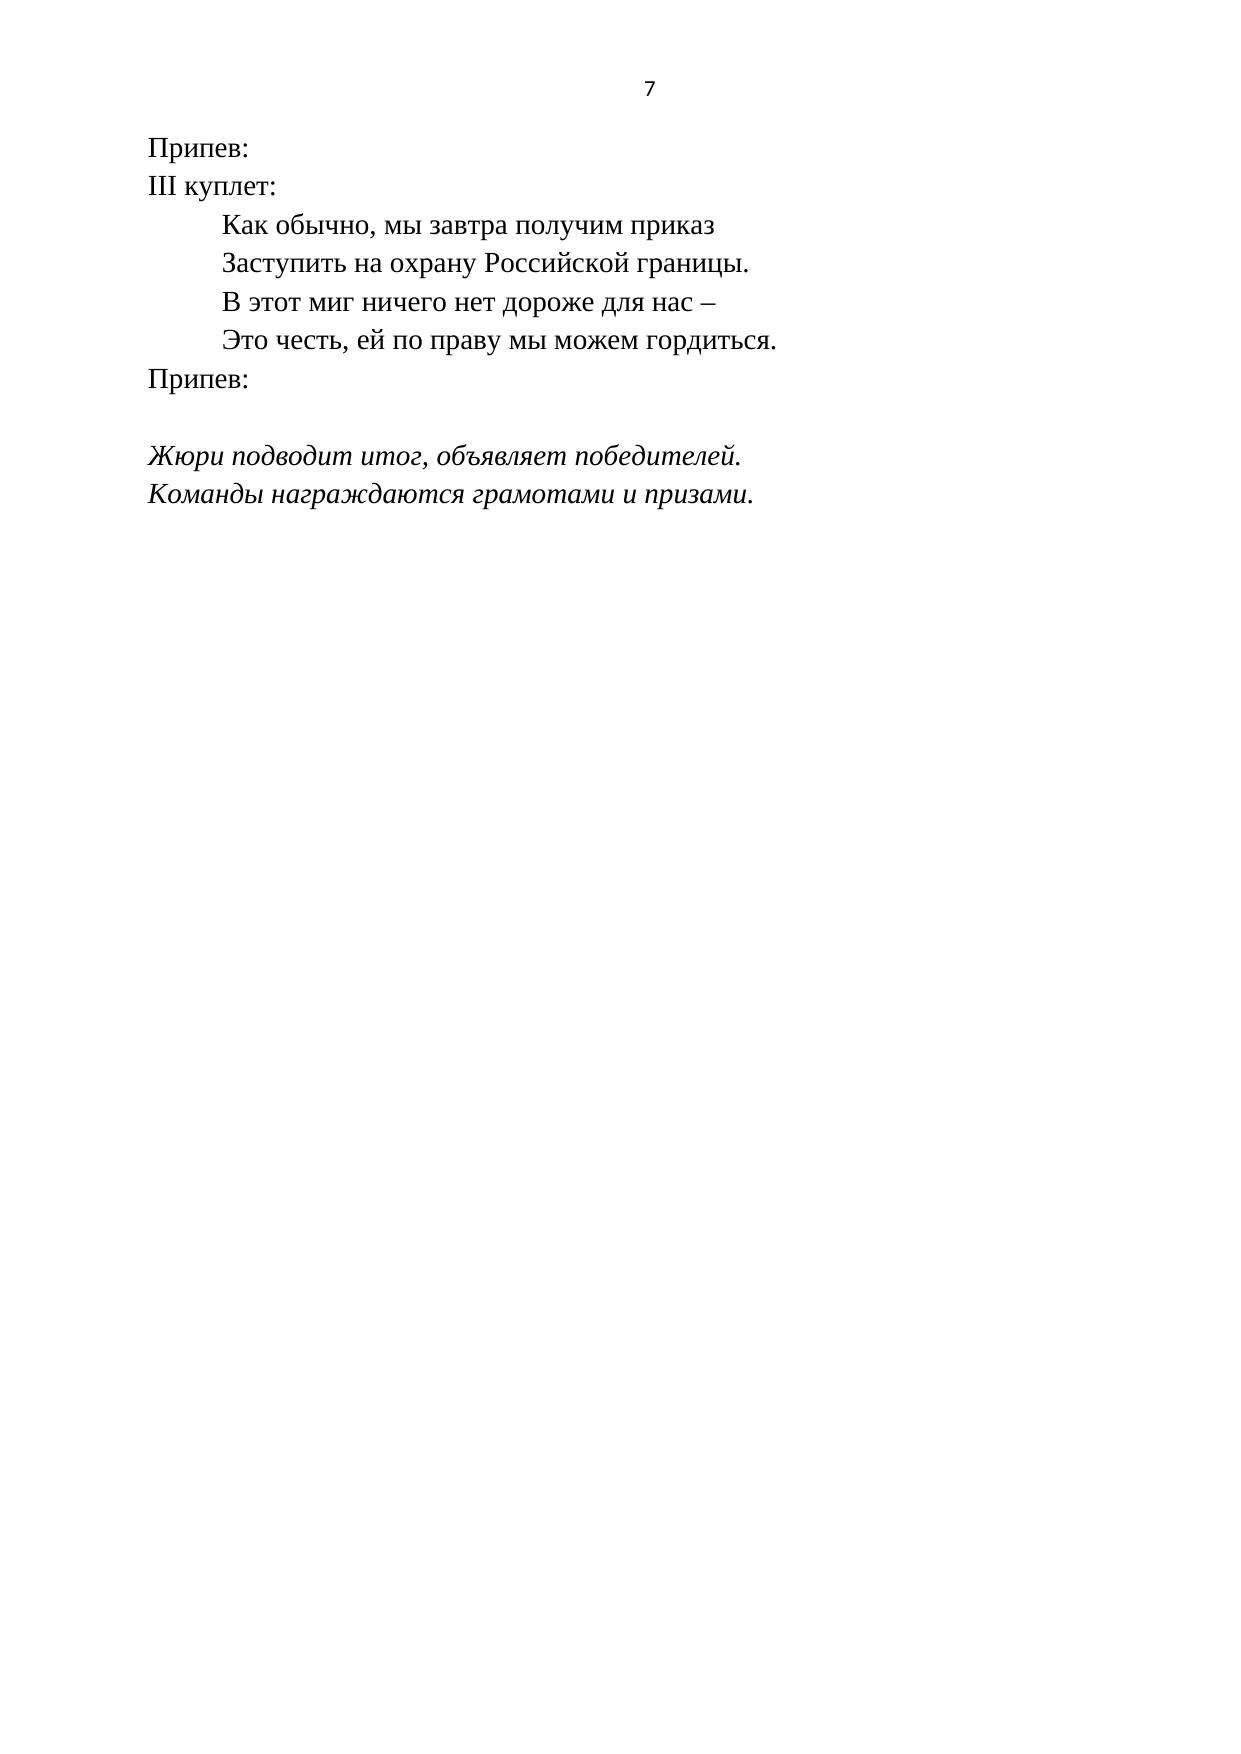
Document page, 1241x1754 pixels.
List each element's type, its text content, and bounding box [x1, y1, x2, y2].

text III куплет: [148, 168, 1152, 202]
text Команды награждаются грамотами и призами. [148, 477, 1152, 510]
text Это честь, ей по праву мы можем гордиться. [148, 322, 1152, 356]
text Припев: [148, 130, 1152, 163]
text Как обычно, мы завтра получим приказ [148, 207, 1152, 240]
text Жюри подводит итог, объявляет победителей. [148, 438, 1152, 472]
text Заступить на охрану Российской границы. [148, 245, 1152, 279]
text В этот миг ничего нет дороже для нас – [148, 284, 1152, 317]
text Припев: [148, 361, 1152, 394]
